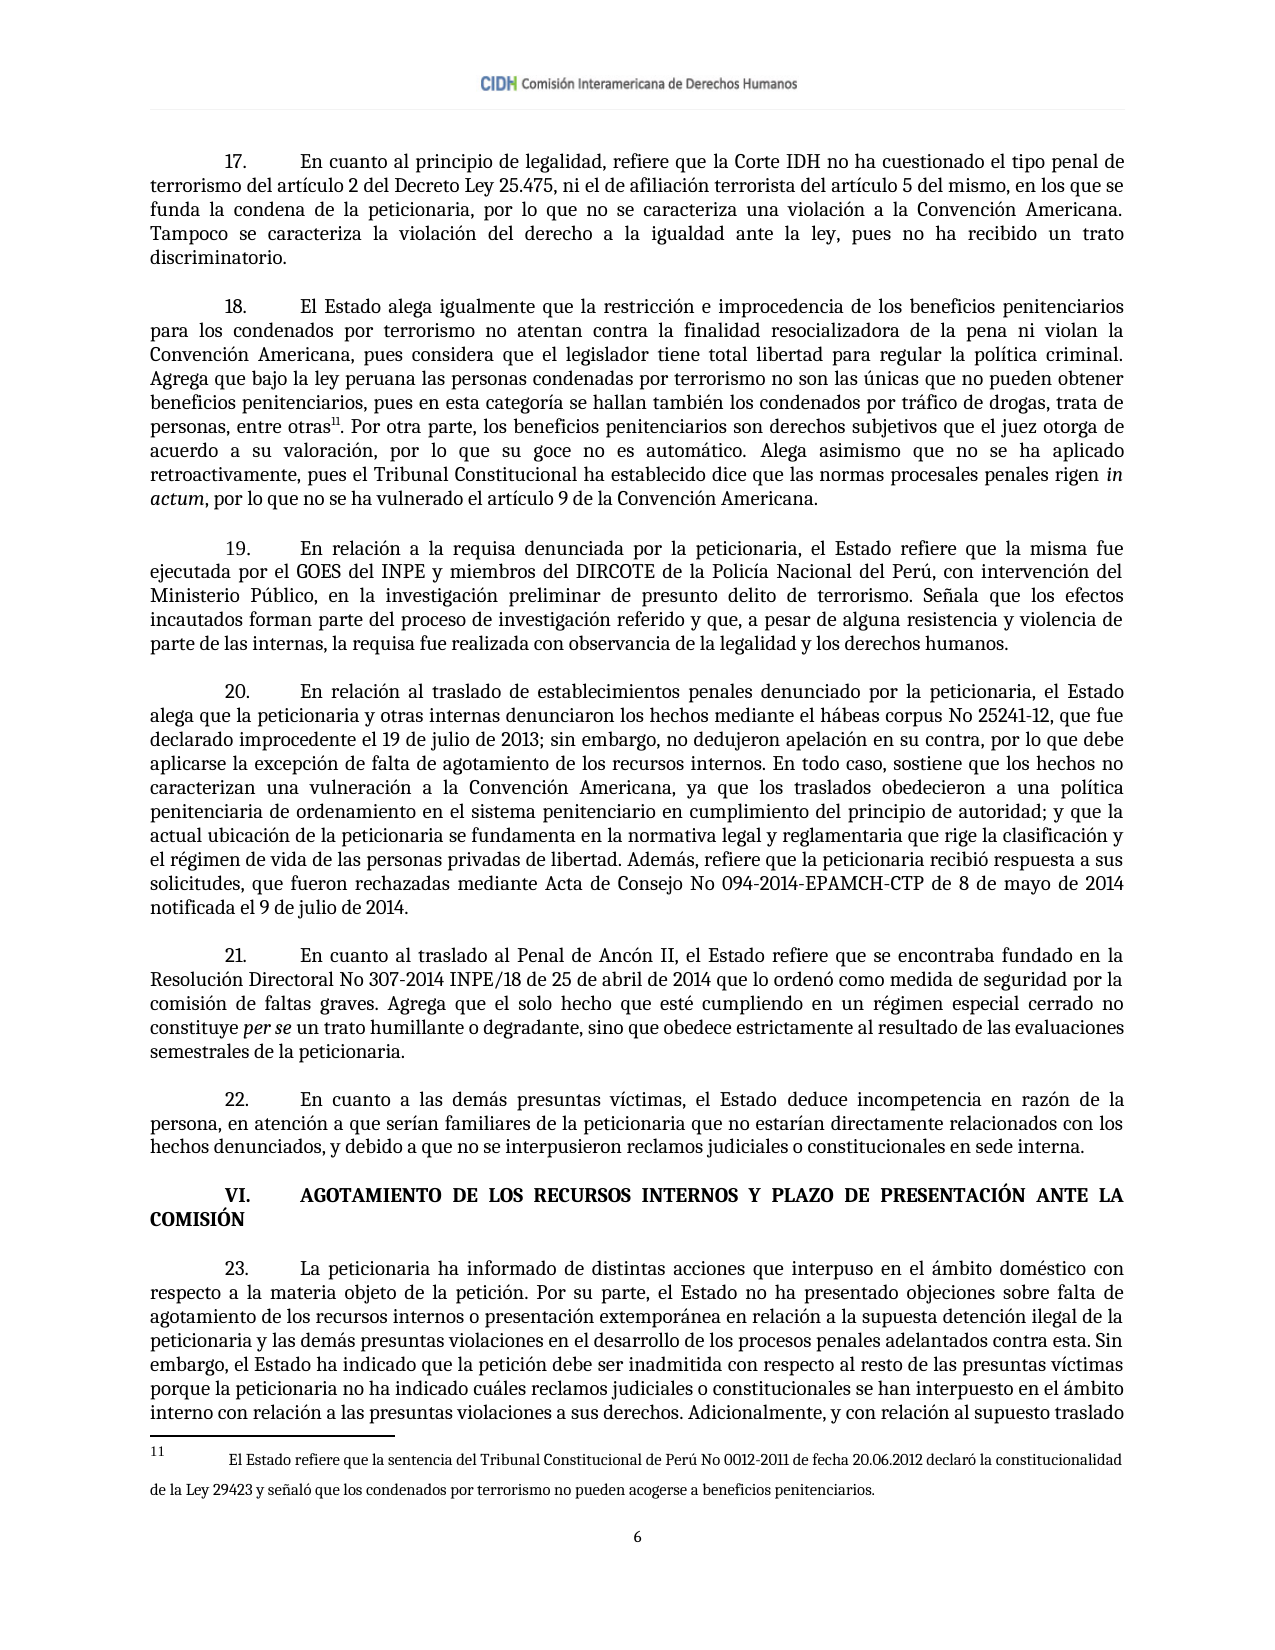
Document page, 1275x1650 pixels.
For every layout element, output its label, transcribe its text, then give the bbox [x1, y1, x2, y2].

list En cuanto al traslado al Penal de Ancón II, el Estado refiere que se encontraba fundado en la Resolución Directoral No 307-2014 INPE/18 de 25 de abril de 2014 que lo ordenó como medida de seguridad por la comisión de faltas graves. Agrega que el solo hecho que esté cumpliendo en un régimen especial cerrado no constituye per se un trato humillante o degradante, sino que obedece estrictamente al resultado de las evaluaciones semestrales de la peticionaria. [150, 943, 1125, 1063]
picture [475, 75, 800, 93]
list En relación al traslado de establecimientos penales denunciado por la peticionaria, el Estado alega que la peticionaria y otras internas denunciaron los hechos mediante el hábeas corpus No 25241-12, que fue declarado improcedente el 19 de julio de 2013; sin embargo, no dedujeron apelación en su contra, por lo que debe aplicarse la excepción de falta de agotamiento de los recursos internos. En todo caso, sostiene que los hechos no caracterizan una vulneración a la Convención Americana, ya que los traslados obedecieron a una política penitenciaria de ordenamiento en el sistema penitenciario en cumplimiento del principio de autoridad; y que la actual ubicación de la peticionaria se fundamenta en la normativa legal y reglamentaria que rige la clasificación y el régimen de vida de las personas privadas de libertad. Además, refiere que la peticionaria recibió respuesta a sus solicitudes, que fueron rechazadas mediante Acta de Consejo No 094-2014-EPAMCH-CTP de 8 de mayo de 2014 notificada el 9 de julio de 2014. [150, 680, 1125, 919]
list El Estado alega igualmente que la restricción e improcedencia de los beneficios penitenciarios para los condenados por terrorismo no atentan contra la finalidad resocializadora de la pena ni violan la Convención Americana, pues considera que el legislador tiene total libertad para regular la política criminal. Agrega que bajo la ley peruana las personas condenadas por terrorismo no son las únicas que no pueden obtener beneficios penitenciarios, pues en esta categoría se hallan también los condenados por tráfico de drogas, trata de personas, entre otras. Por otra parte, los beneficios penitenciarios son derechos subjetivos que el juez otorga de acuerdo a su valoración, por lo que su goce no es automático. Alega asimismo que no se ha aplicado retroactivamente, pues el Tribunal Constitucional ha establecido dice que las normas procesales penales rigen in actum, por lo que no se ha vulnerado el artículo 9 de la Convención Americana. [150, 295, 1125, 510]
list En relación a la requisa denunciada por la peticionaria, el Estado refiere que la misma fue ejecutada por el GOES del INPE y miembros del DIRCOTE de la Policía Nacional del Perú, con intervención del Ministerio Público, en la investigación preliminar de presunto delito de terrorismo. Señala que los efectos incautados forman parte del proceso de investigación referido y que, a pesar de alguna resistencia y violencia de parte de las internas, la requisa fue realizada con observancia de la legalidad y los derechos humanos. [150, 535, 1125, 656]
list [150, 1257, 1125, 1425]
list En cuanto al principio de legalidad, refiere que la Corte IDH no ha cuestionado el tipo penal de terrorismo del artículo 2 del Decreto Ley 25.475, ni el de afiliación terrorista del artículo 5 del mismo, en los que se funda la condena de la peticionaria, por lo que no se caracteriza una violación a la Convención Americana. Tampoco se caracteriza la violación del derecho a la igualdad ante la ley, pues no ha recibido un trato discriminatorio. [150, 150, 1125, 270]
text VI. AGOTAMIENTO DE LOS RECURSOS INTERNOS Y PLAZO DE PRESENTACIÓN ANTE LA COMISIÓN [150, 1184, 1125, 1232]
list En cuanto a las demás presuntas víctimas, el Estado deduce incompetencia en razón de la persona, en atención a que serían familiares de la peticionaria que no estarían directamente relacionados con los hechos denunciados, y debido a que no se interpusieron reclamos judiciales o constitucionales en sede interna. [150, 1087, 1125, 1159]
